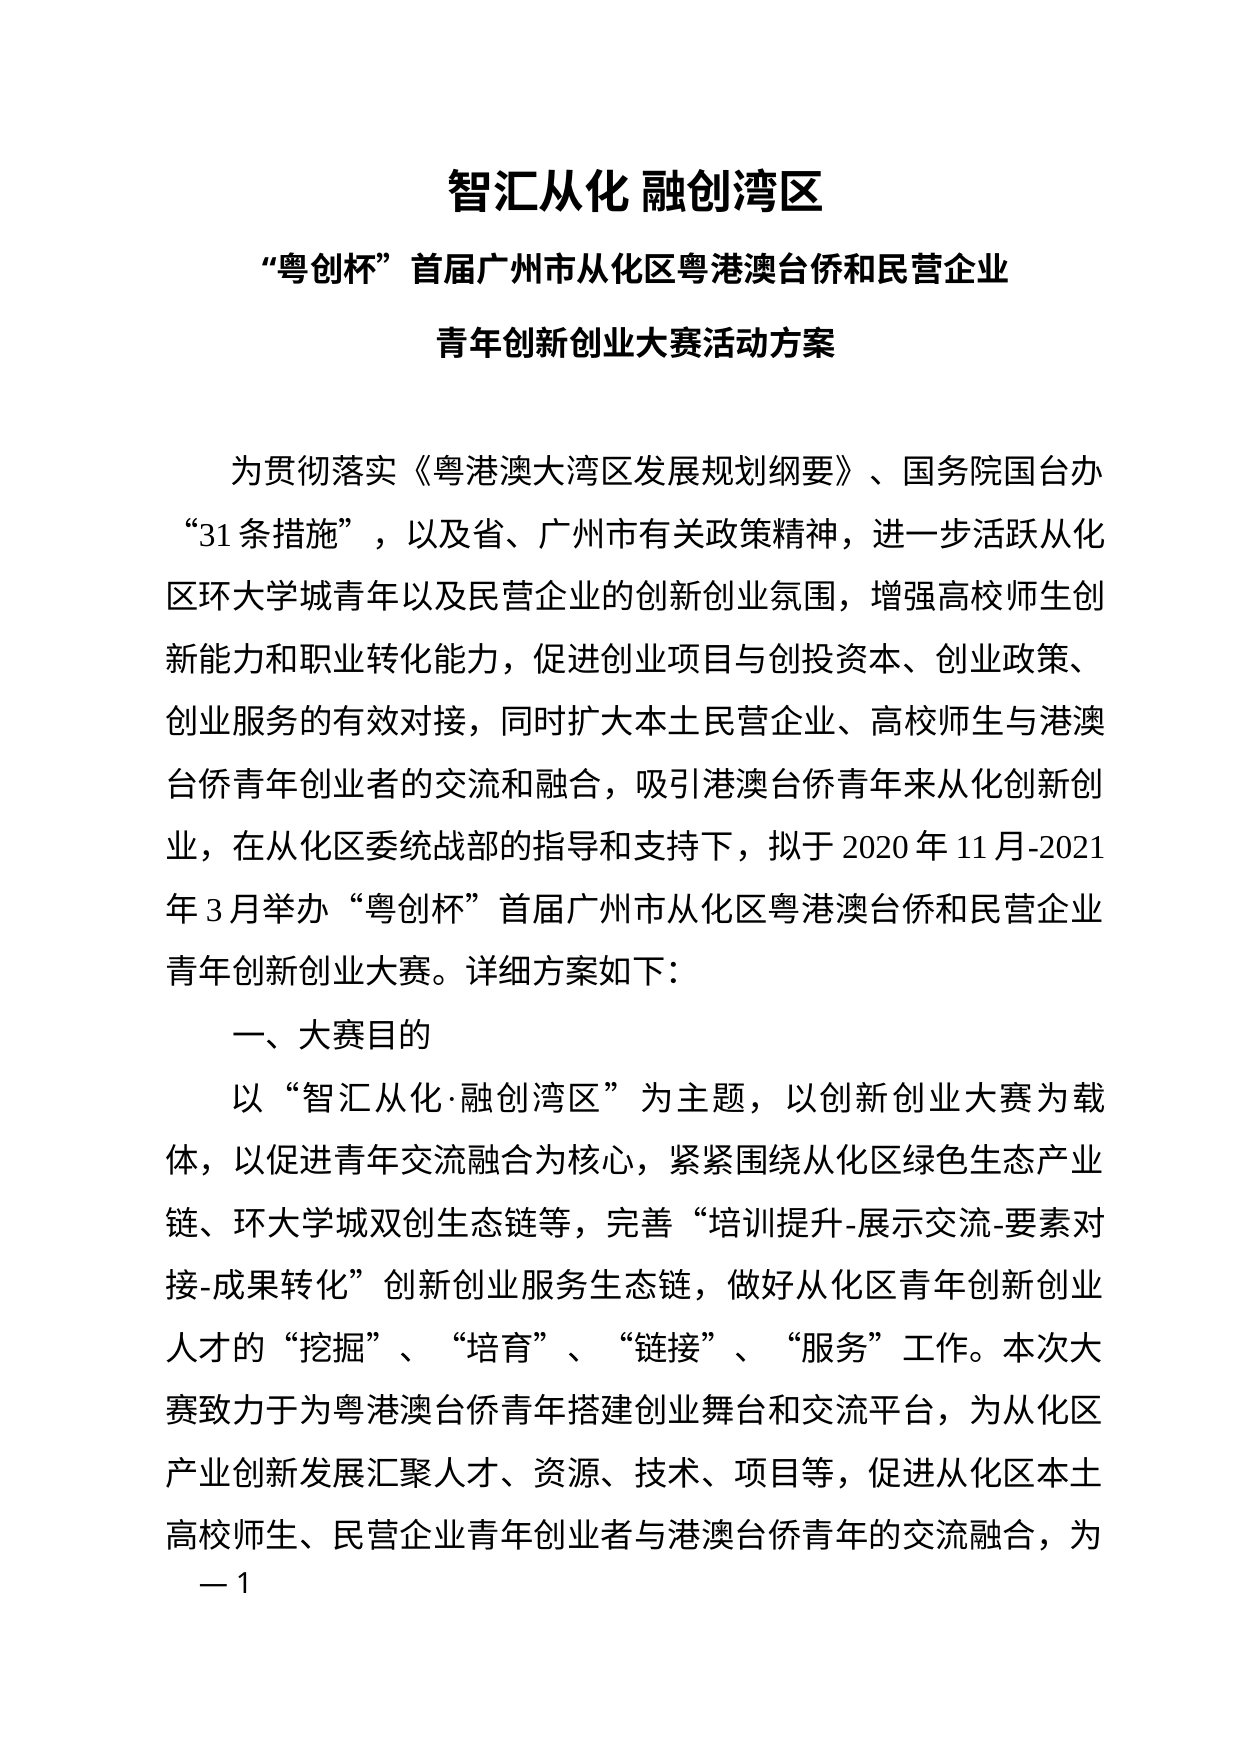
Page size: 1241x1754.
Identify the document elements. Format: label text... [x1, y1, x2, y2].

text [165, 1060, 1106, 1560]
text “粤创杯”首届广州市从化区粤港澳台侨和民营企业 [165, 223, 1106, 296]
text 青年创新创业大赛活动方案 [165, 297, 1106, 370]
text 一、大赛目的 [165, 997, 1106, 1059]
text 智汇从化 融创湾区 [165, 150, 1106, 223]
text 为贯彻落实《粤港澳大湾区发展规划纲要》、国务院国台办“31条措施”，以及省、广州市有关政策精神，进一步活跃从化区环大学城青年以及民营企业的创新创业氛围，增强高校师生创新能力和职业转化能力，促进创业项目与创投资本、创业政策、创业服务的有效对接，同时扩大本土民营企业、高校师生与港澳台侨青年创业者的交流和融合，吸引港澳台侨青年来从化创新创业，在从化区委统战部的指导和支持下，拟于2020年11月-2021年3月举办“粤创杯”首届广州市从化区粤港澳台侨和民营企业青年创新创业大赛。详细方案如下： [165, 434, 1106, 996]
